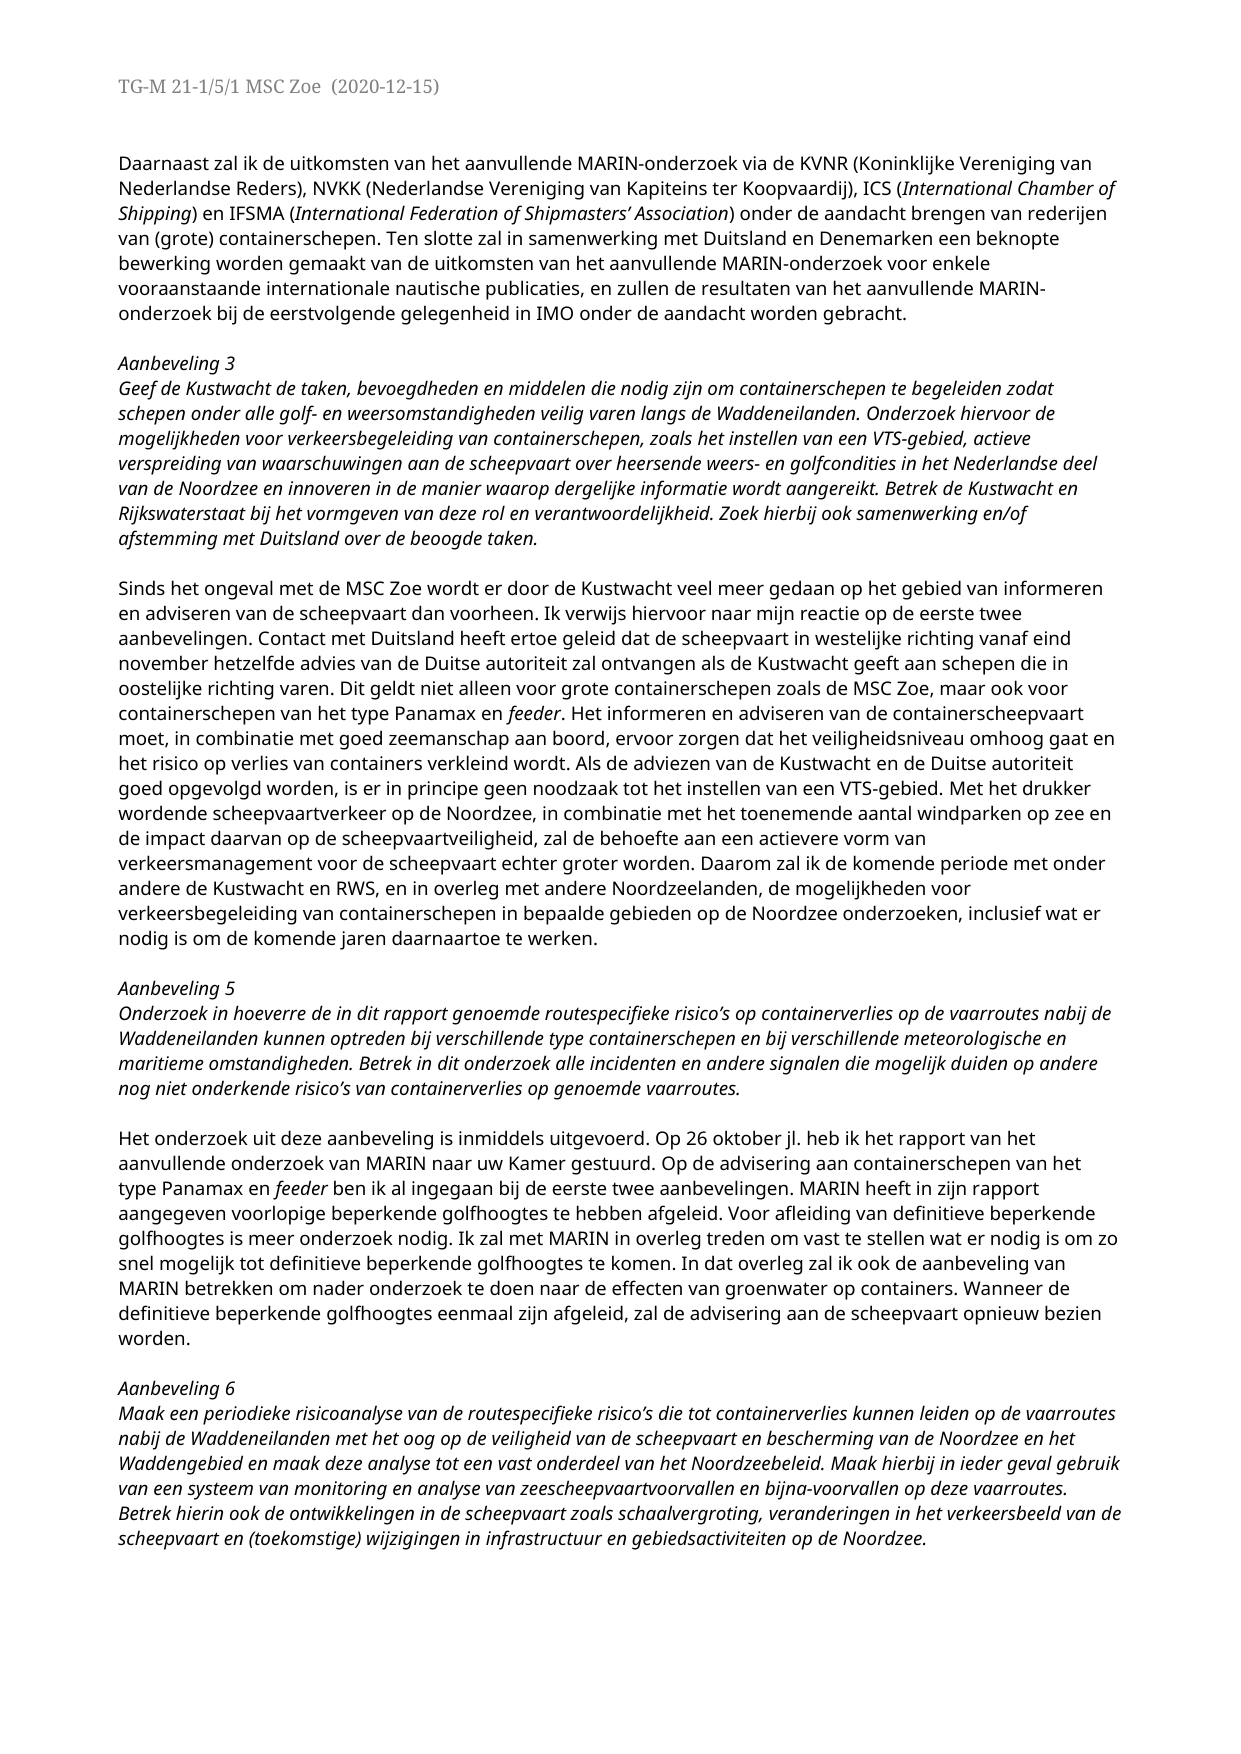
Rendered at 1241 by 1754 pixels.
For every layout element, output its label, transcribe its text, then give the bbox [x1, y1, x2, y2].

text Maak een periodieke risicoanalyse van de routespecifieke risico’s die tot containerverlies kunnen leiden op de vaarroutes nabij de Waddeneilanden met het oog op de veiligheid van de scheepvaart en bescherming van de Noordzee en het Waddengebied en maak deze analyse tot een vast onderdeel van het Noordzeebeleid. Maak hierbij in ieder geval gebruik van een systeem van monitoring en analyse van zeescheepvaartvoorvallen en bijna-voorvallen op deze vaarroutes. Betrek hierin ook de ontwikkelingen in de scheepvaart zoals schaalvergroting, veranderingen in het verkeersbeeld van de scheepvaart en (toekomstige) wijzigingen in infrastructuur en gebiedsactiviteiten op de Noordzee. [118, 1400, 1122, 1550]
text Onderzoek in hoeverre de in dit rapport genoemde routespecifieke risico’s op containerverlies op de vaarroutes nabij de Waddeneilanden kunnen optreden bij verschillende type containerschepen en bij verschillende meteorologische en maritieme omstandigheden. Betrek in dit onderzoek alle incidenten en andere signalen die mogelijk duiden op andere nog niet onderkende risico’s van containerverlies op genoemde vaarroutes. [118, 1000, 1122, 1100]
text Geef de Kustwacht de taken, bevoegdheden en middelen die nodig zijn om containerschepen te begeleiden zodat schepen onder alle golf- en weersomstandigheden veilig varen langs de Waddeneilanden. Onderzoek hiervoor de mogelijkheden voor verkeersbegeleiding van containerschepen, zoals het instellen van een VTS-gebied, actieve verspreiding van waarschuwingen aan de scheepvaart over heersende weers- en golfcondities in het Nederlandse deel van de Noordzee en innoveren in de manier waarop dergelijke informatie wordt aangereikt. Betrek de Kustwacht en Rijkswaterstaat bij het vormgeven van deze rol en verantwoordelijkheid. Zoek hierbij ook samenwerking en/of afstemming met Duitsland over de beoogde taken. [118, 375, 1122, 550]
text Aanbeveling 6 [118, 1375, 1122, 1400]
text Het onderzoek uit deze aanbeveling is inmiddels uitgevoerd. Op 26 oktober jl. heb ik het rapport van het aanvullende onderzoek van MARIN naar uw Kamer gestuurd. Op de advisering aan containerschepen van het type Panamax en feeder ben ik al ingegaan bij de eerste twee aanbevelingen. MARIN heeft in zijn rapport aangegeven voorlopige beperkende golfhoogtes te hebben afgeleid. Voor afleiding van definitieve beperkende golfhoogtes is meer onderzoek nodig. Ik zal met MARIN in overleg treden om vast te stellen wat er nodig is om zo snel mogelijk tot definitieve beperkende golfhoogtes te komen. In dat overleg zal ik ook de aanbeveling van MARIN betrekken om nader onderzoek te doen naar de effecten van groenwater op containers. Wanneer de definitieve beperkende golfhoogtes eenmaal zijn afgeleid, zal de advisering aan de scheepvaart opnieuw bezien worden. [118, 1125, 1122, 1350]
text Daarnaast zal ik de uitkomsten van het aanvullende MARIN-onderzoek via de KVNR (Koninklijke Vereniging van Nederlandse Reders), NVKK (Nederlandse Vereniging van Kapiteins ter Koopvaardij), ICS (International Chamber of Shipping) en IFSMA (International Federation of Shipmasters’ Association) onder de aandacht brengen van rederijen van (grote) containerschepen. Ten slotte zal in samenwerking met Duitsland en Denemarken een beknopte bewerking worden gemaakt van de uitkomsten van het aanvullende MARIN-onderzoek voor enkele vooraanstaande internationale nautische publicaties, en zullen de resultaten van het aanvullende MARIN-onderzoek bij de eerstvolgende gelegenheid in IMO onder de aandacht worden gebracht. [118, 150, 1122, 325]
text Aanbeveling 3 [118, 350, 1122, 375]
text Sinds het ongeval met de MSC Zoe wordt er door de Kustwacht veel meer gedaan op het gebied van informeren en adviseren van de scheepvaart dan voorheen. Ik verwijs hiervoor naar mijn reactie op de eerste twee aanbevelingen. Contact met Duitsland heeft ertoe geleid dat de scheepvaart in westelijke richting vanaf eind november hetzelfde advies van de Duitse autoriteit zal ontvangen als de Kustwacht geeft aan schepen die in oostelijke richting varen. Dit geldt niet alleen voor grote containerschepen zoals de MSC Zoe, maar ook voor containerschepen van het type Panamax en feeder. Het informeren en adviseren van de containerscheepvaart moet, in combinatie met goed zeemanschap aan boord, ervoor zorgen dat het veiligheidsniveau omhoog gaat en het risico op verlies van containers verkleind wordt. Als de adviezen van de Kustwacht en de Duitse autoriteit goed opgevolgd worden, is er in principe geen noodzaak tot het instellen van een VTS-gebied. Met het drukker wordende scheepvaartverkeer op de Noordzee, in combinatie met het toenemende aantal windparken op zee en de impact daarvan op de scheepvaartveiligheid, zal de behoefte aan een actievere vorm van verkeersmanagement voor de scheepvaart echter groter worden. Daarom zal ik de komende periode met onder andere de Kustwacht en RWS, en in overleg met andere Noordzeelanden, de mogelijkheden voor verkeersbegeleiding van containerschepen in bepaalde gebieden op de Noordzee onderzoeken, inclusief wat er nodig is om de komende jaren daarnaartoe te werken. [118, 575, 1122, 950]
text Aanbeveling 5 [118, 975, 1122, 1000]
